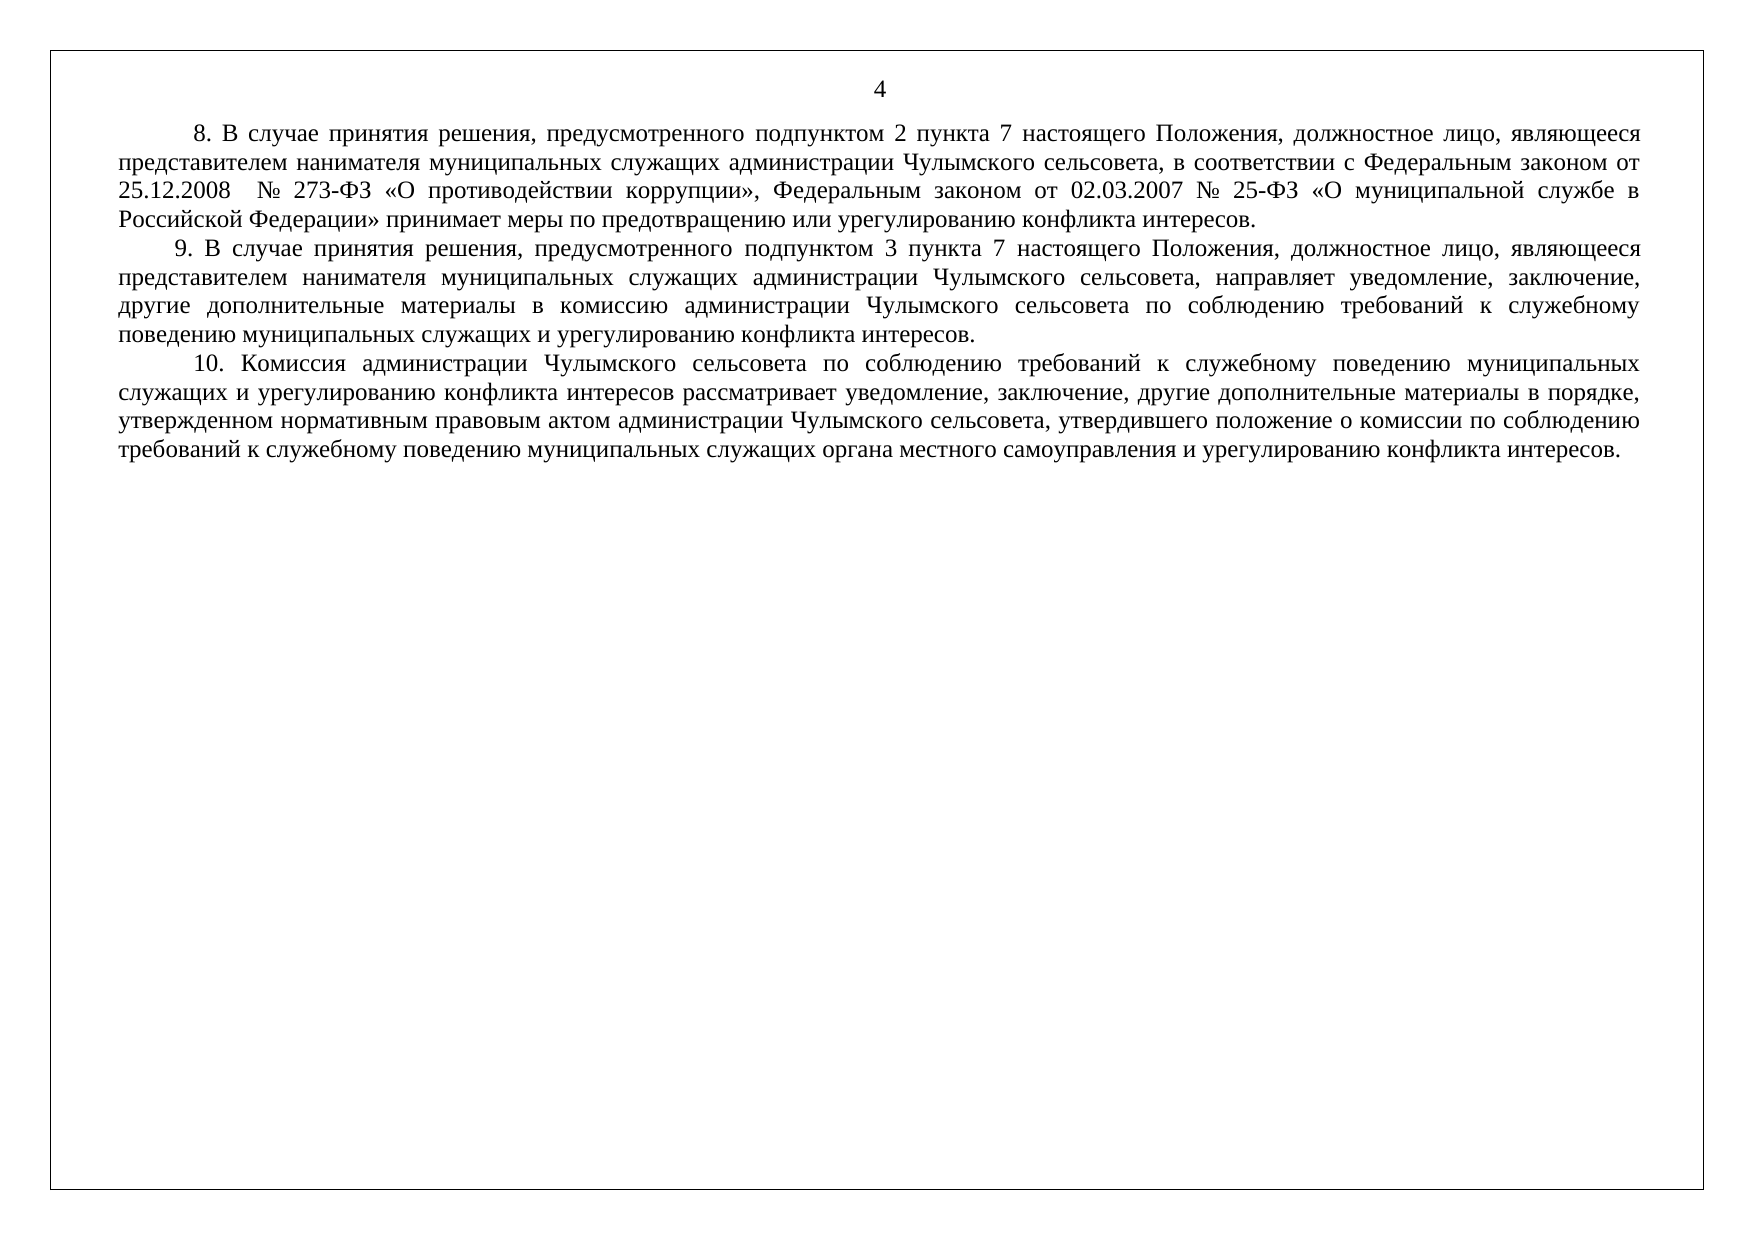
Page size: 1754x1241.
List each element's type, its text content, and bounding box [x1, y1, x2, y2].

text 9. В случае принятия решения, предусмотренного подпунктом 3 пункта 7 настоящего Положения, должностное лицо, являющееся представителем нанимателя муниципальных служащих администрации Чулымского сельсовета, направляет уведомление, заключение, другие дополнительные материалы в комиссию администрации Чулымского сельсовета по соблюдению требований к служебному поведению муниципальных служащих и урегулированию конфликта интересов. [118, 233, 1642, 348]
text 10. Комиссия администрации Чулымского сельсовета по соблюдению требований к служебному поведению муниципальных служащих и урегулированию конфликта интересов рассматривает уведомление, заключение, другие дополнительные материалы в порядке, утвержденном нормативным правовым актом администрации Чулымского сельсовета, утвердившего положение о комиссии по соблюдению требований к служебному поведению муниципальных служащих органа местного самоуправления и урегулированию конфликта интересов. [118, 348, 1642, 463]
text 8. В случае принятия решения, предусмотренного подпунктом 2 пункта 7 настоящего Положения, должностное лицо, являющееся представителем нанимателя муниципальных служащих администрации Чулымского сельсовета, в соответствии с Федеральным законом от 25.12.2008 № 273-ФЗ «О противодействии коррупции», Федеральным законом от 02.03.2007 № 25-ФЗ «О муниципальной службе в Российской Федерации» принимает меры по предотвращению или урегулированию конфликта интересов. [118, 118, 1642, 233]
